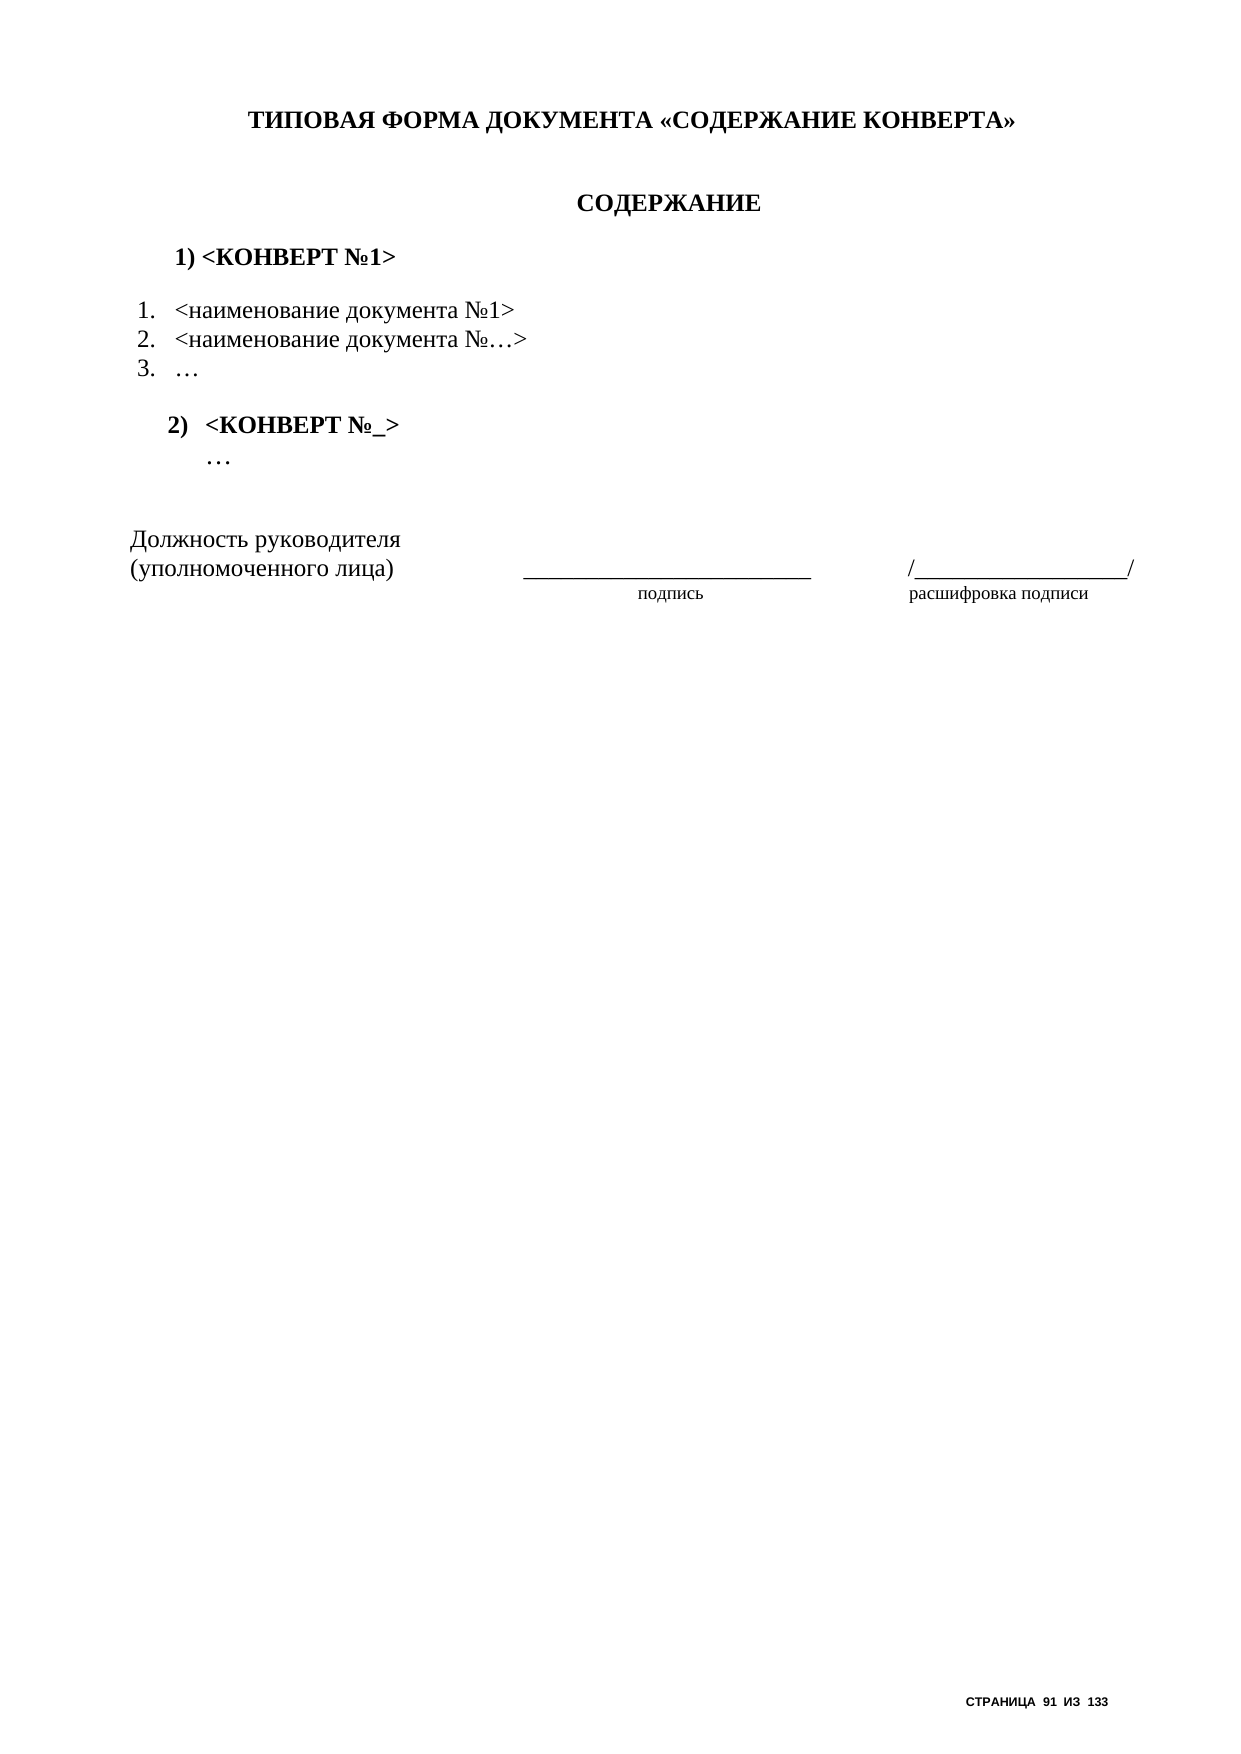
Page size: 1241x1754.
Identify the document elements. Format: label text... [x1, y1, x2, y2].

list … [137, 353, 1134, 382]
list <наименование документа №1> [137, 296, 1134, 324]
text Типовая форма документа «Содержание конверта» [130, 106, 1134, 134]
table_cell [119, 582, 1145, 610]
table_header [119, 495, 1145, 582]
text 1) <КОНВЕРТ №1> [130, 242, 1134, 271]
list <КОНВЕРТ №_> [167, 411, 1134, 439]
list … [205, 439, 1134, 470]
list <наименование документа №…> [137, 324, 1134, 353]
text СОДЕРЖАНИЕ [130, 188, 1134, 217]
